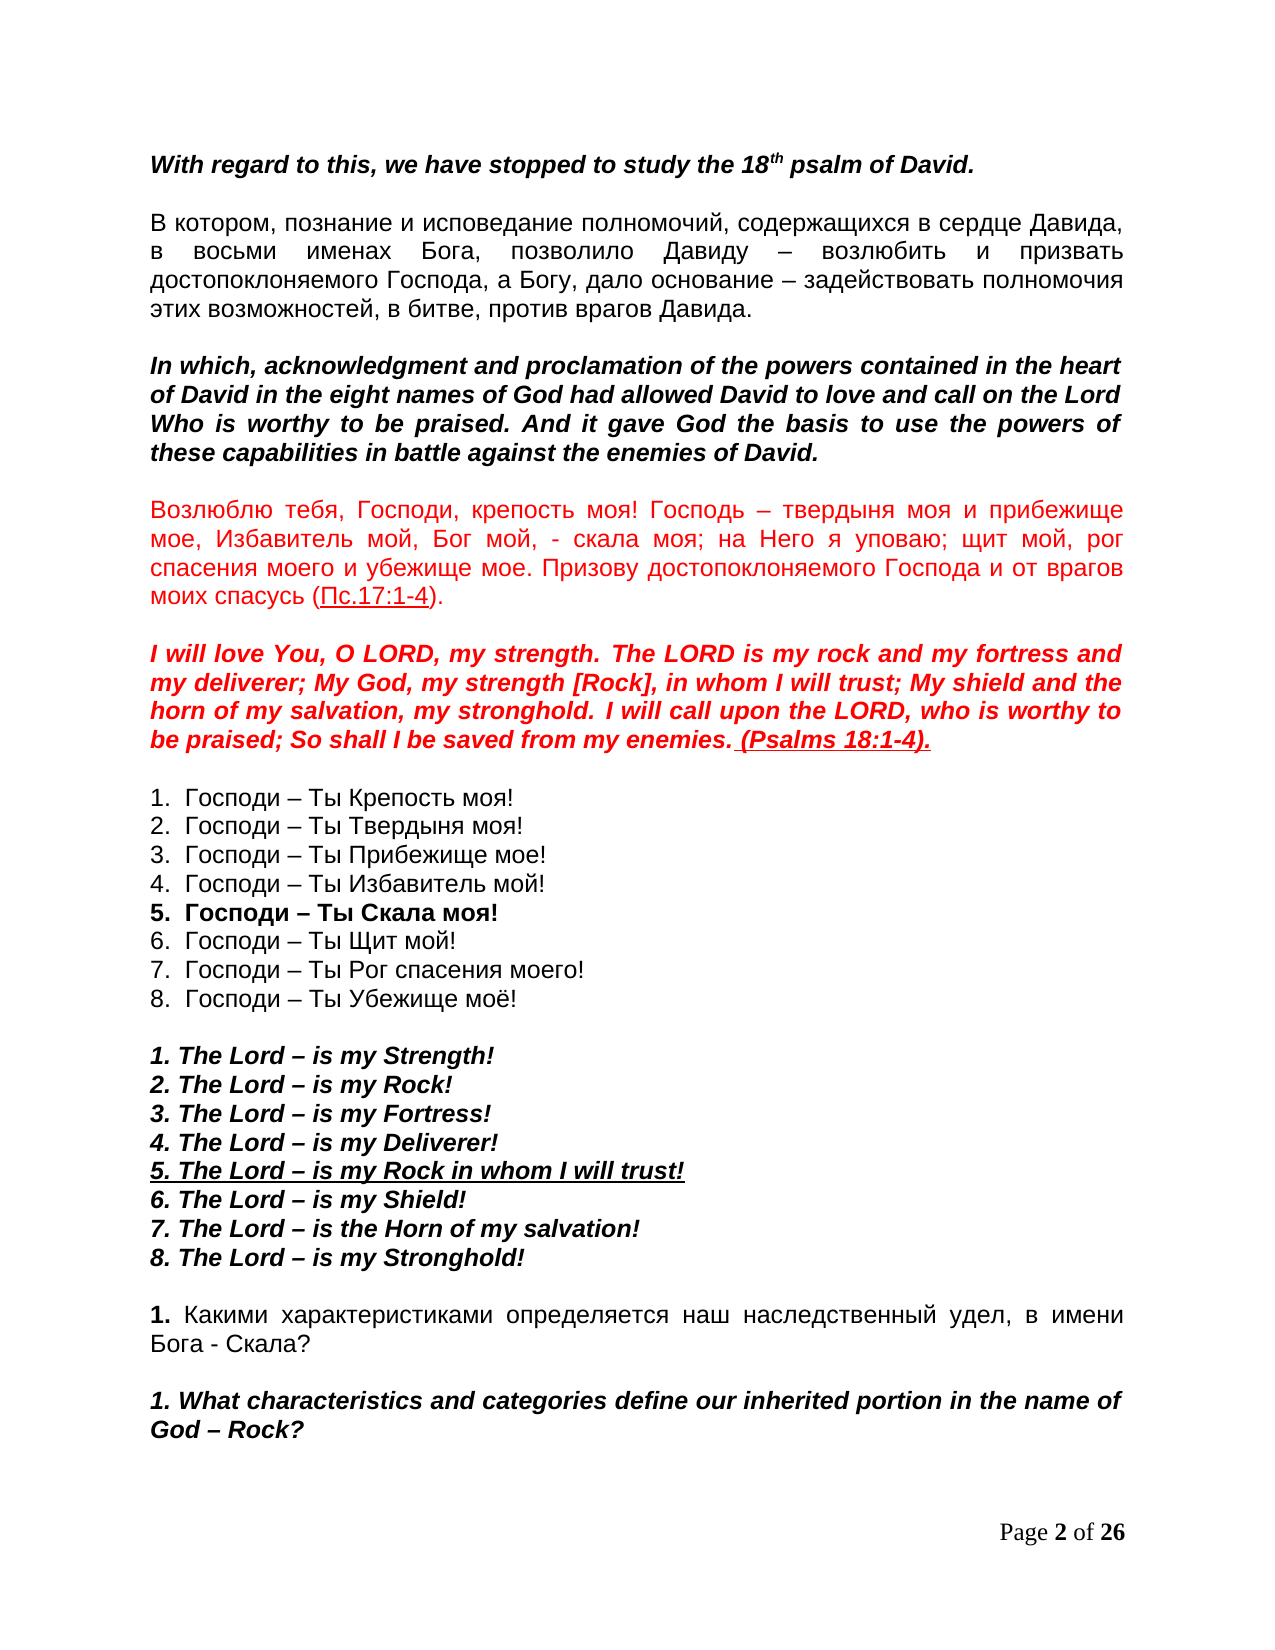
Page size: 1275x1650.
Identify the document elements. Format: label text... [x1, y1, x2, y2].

text 1. What characteristics and categories define our inherited portion in the name of God – Rock? [150, 1386, 1125, 1444]
text 8. The Lord – is my Stronghold! [150, 1242, 1125, 1271]
text 1. The Lord – is my Strength! [150, 1041, 1125, 1070]
text 2. The Lord – is my Rock! [150, 1070, 1125, 1099]
text Возлюблю тебя, Господи, крепость моя! Господь – твердыня моя и прибежище мое, Избавитель мой, Бог мой, - скала моя; на Него я уповаю; щит мой, рог спасения моего и убежище мое. Призову достопоклоняемого Господа и от врагов моих спасусь (Пс.17:1-4). [150, 495, 1125, 610]
text 4. Господи – Ты Избавитель мой! [150, 869, 1125, 897]
text With regard to this, we have stopped to study the 18th psalm of David. [150, 150, 1125, 179]
text I will love You, O LORD, my strength. The LORD is my rock and my fortress and my deliverer; My God, my strength [Rock], in whom I will trust; My shield and the horn of my salvation, my stronghold. I will call upon the LORD, who is worthy to be praised; So shall I be saved from my enemies. (Psalms 18:1-4). [150, 639, 1125, 754]
text 7. Господи – Ты Рог спасения моего! [150, 955, 1125, 984]
text 3. Господи – Ты Прибежище мое! [150, 840, 1125, 869]
text 4. The Lord – is my Deliverer! [150, 1127, 1125, 1156]
text 1. Господи – Ты Крепость моя! [150, 782, 1125, 811]
text 3. The Lord – is my Fortress! [150, 1099, 1125, 1127]
text 8. Господи – Ты Убежище моё! [150, 984, 1125, 1012]
text 6. The Lord – is my Shield! [150, 1185, 1125, 1214]
text 7. The Lord – is the Horn of my salvation! [150, 1214, 1125, 1242]
text In which, acknowledgment and proclamation of the powers contained in the heart of David in the eight names of God had allowed David to love and call on the Lord Who is worthy to be praised. And it gave God the basis to use the powers of these capabilities in battle against the enemies of David. [150, 351, 1125, 466]
text 5. The Lord – is my Rock in whom I will trust! [150, 1156, 1125, 1185]
text 1. Какими характеристиками определяется наш наследственный удел, в имени Бога - Скала? [150, 1300, 1125, 1357]
text 6. Господи – Ты Щит мой! [150, 926, 1125, 955]
text 2. Господи – Ты Твердыня моя! [150, 811, 1125, 840]
text В котором, познание и исповедание полномочий, содержащихся в сердце Давида, в восьми именах Бога, позволило Давиду – возлюбить и призвать достопоклоняемого Господа, а Богу, дало основание – задействовать полномочия этих возможностей, в битве, против врагов Давида. [150, 207, 1125, 322]
text 5. Господи – Ты Скала моя! [150, 897, 1125, 926]
